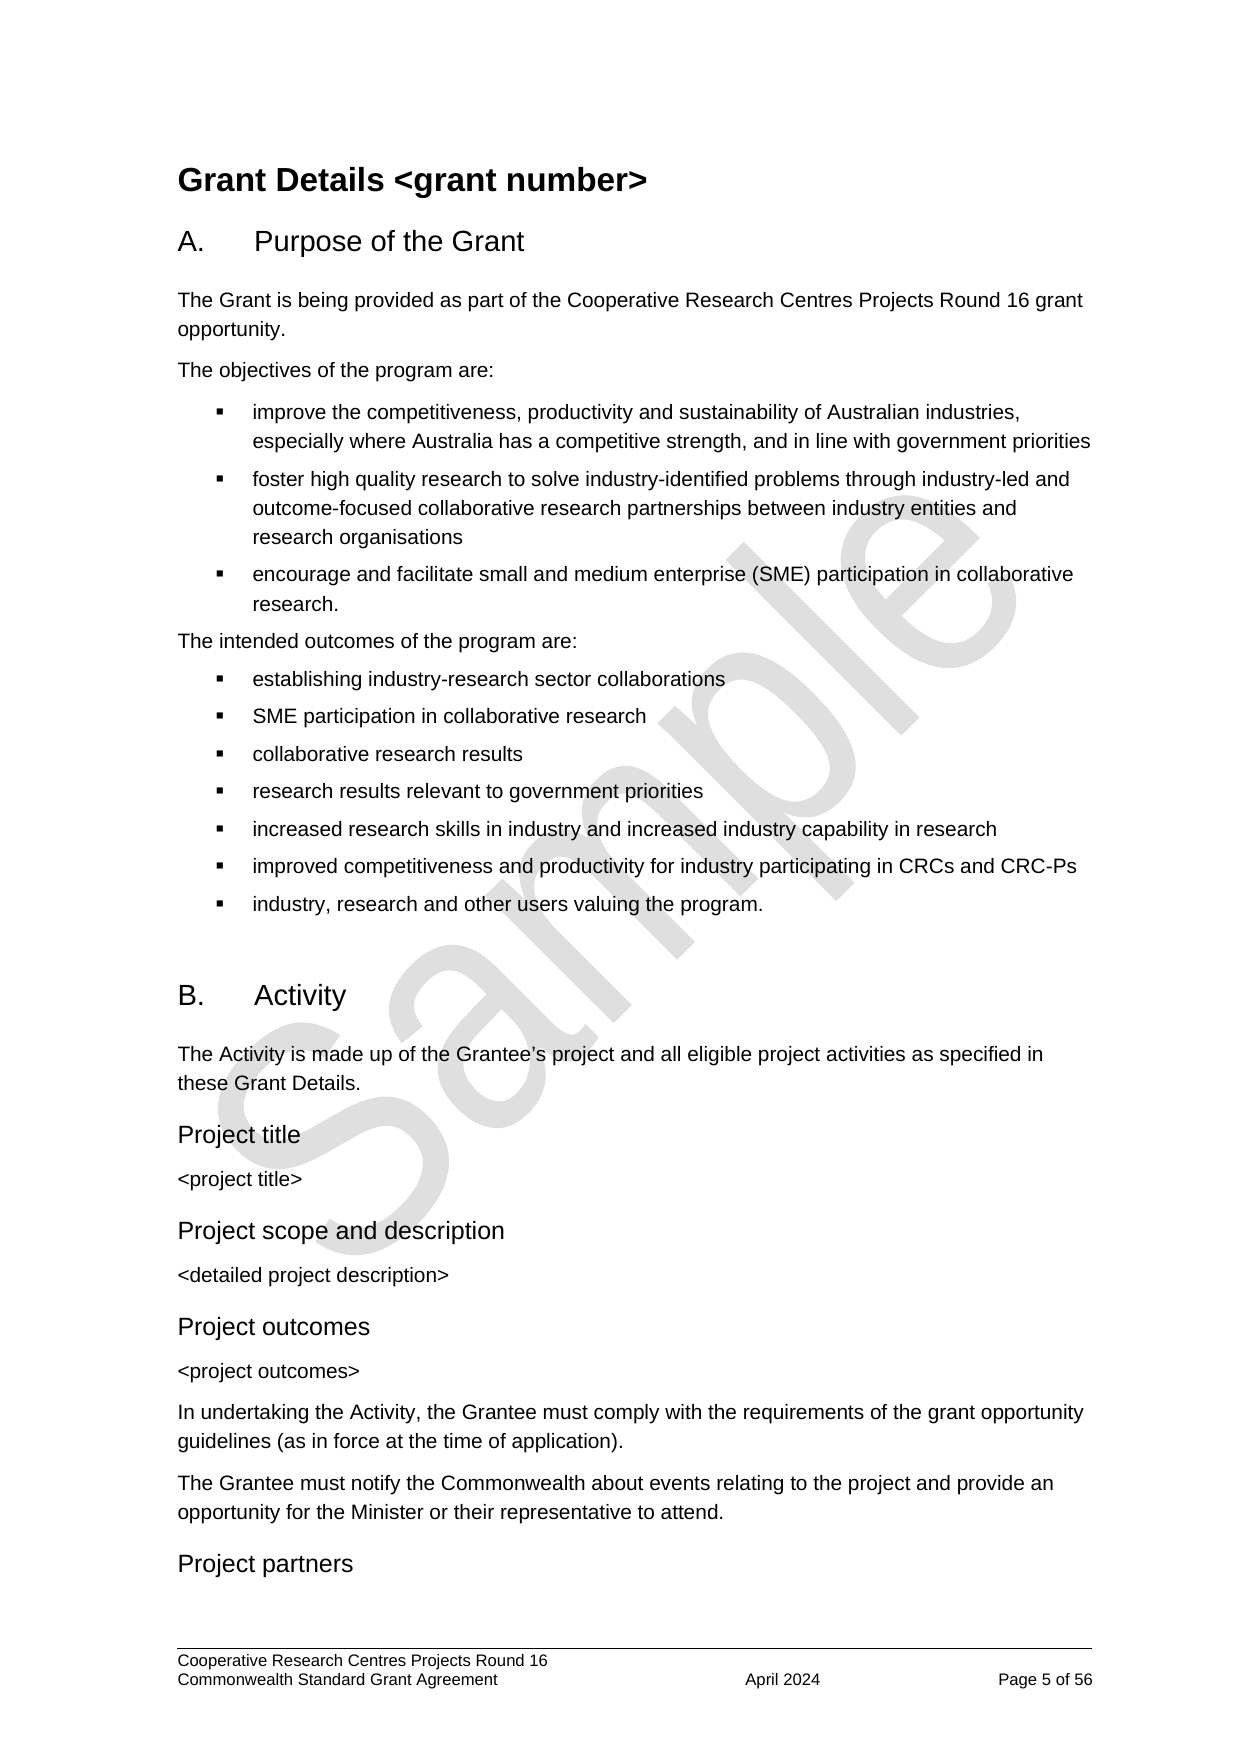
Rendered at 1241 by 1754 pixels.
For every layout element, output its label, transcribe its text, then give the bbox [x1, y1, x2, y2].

subtitle Project partners [177, 1549, 1092, 1578]
list improve the competitiveness, productivity and sustainability of Australian industries, especially where Australia has a competitive strength, and in line with government priorities [215, 395, 1092, 453]
subtitle Purpose of the Grant [177, 224, 1092, 257]
subtitle Grant Details <grant number> [177, 160, 1092, 199]
text The Grantee must notify the Commonwealth about events relating to the project and provide an opportunity for the Minister or their representative to attend. [177, 1466, 1092, 1524]
list improved competitiveness and productivity for industry participating in CRCs and CRC-Ps [215, 849, 1092, 878]
subtitle Project title [177, 1120, 1092, 1149]
text The objectives of the program are: [177, 353, 1092, 382]
subtitle Project scope and description [177, 1216, 1092, 1245]
list encourage and facilitate small and medium enterprise (SME) participation in collaborative research. [215, 557, 1092, 616]
list increased research skills in industry and increased industry capability in research [215, 811, 1092, 841]
text <detailed project description> [177, 1257, 1092, 1287]
text The intended outcomes of the program are: [177, 624, 1092, 653]
list SME participation in collaborative research [215, 699, 1092, 728]
subtitle Activity [177, 978, 1092, 1012]
text <project title> [177, 1162, 1092, 1191]
list research results relevant to government priorities [215, 774, 1092, 803]
list collaborative research results [215, 736, 1092, 766]
list industry, research and other users valuing the program. [215, 886, 1092, 916]
subtitle Project outcomes [177, 1312, 1092, 1341]
list foster high quality research to solve industry-identified problems through industry-led and outcome-focused collaborative research partnerships between industry entities and research organisations [215, 461, 1092, 549]
text <project outcomes> [177, 1353, 1092, 1382]
text The Activity is made up of the Grantee’s project and all eligible project activities as specified in these Grant Details. [177, 1037, 1092, 1095]
text The Grant is being provided as part of the Cooperative Research Centres Projects Round 16 grant opportunity. [177, 282, 1092, 341]
text In undertaking the Activity, the Grantee must comply with the requirements of the grant opportunity guidelines (as in force at the time of application). [177, 1395, 1092, 1453]
list establishing industry-research sector collaborations [215, 661, 1092, 691]
